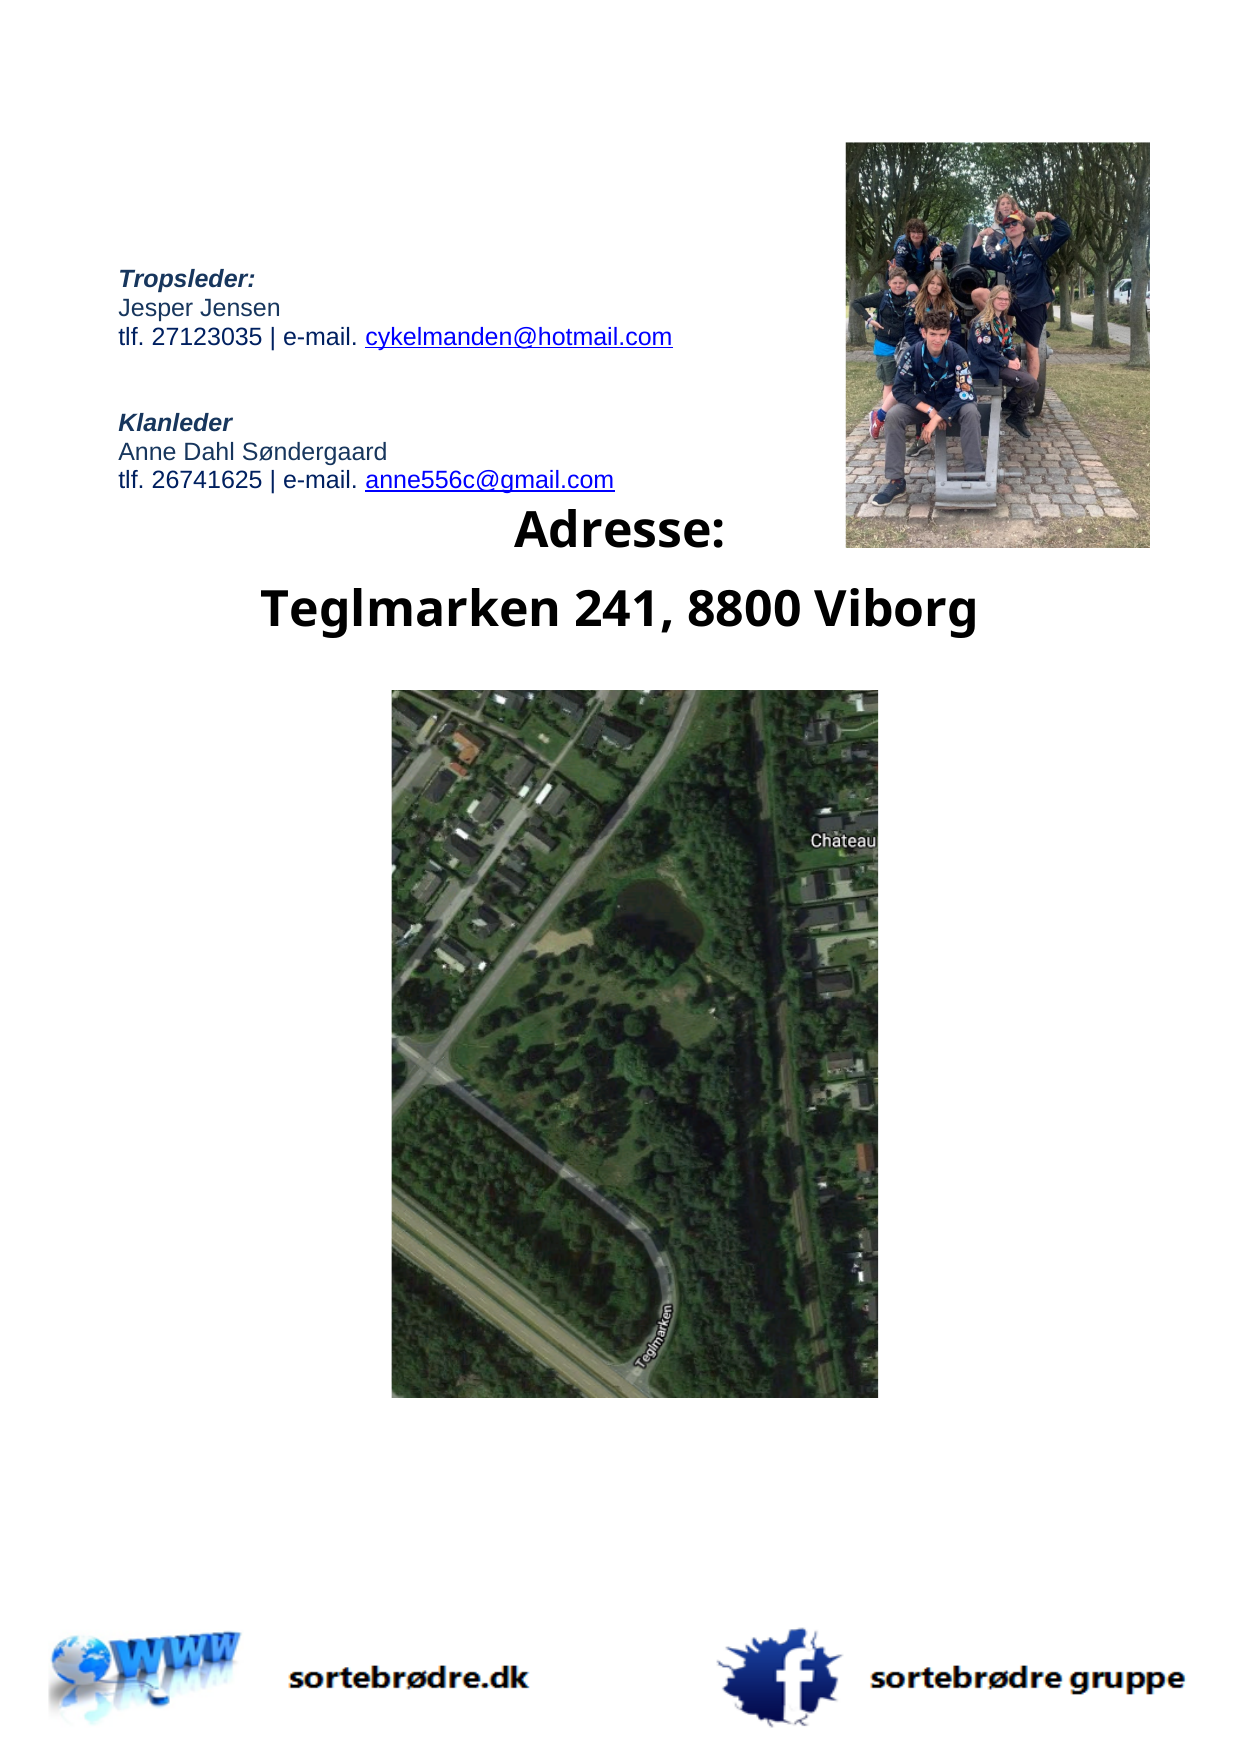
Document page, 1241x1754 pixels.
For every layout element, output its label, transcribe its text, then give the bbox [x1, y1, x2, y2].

text Anne Dahl Søndergaard tlf. 26741625 | e-mail. anne556c@gmail.com [118, 437, 845, 494]
picture [20, 1618, 1223, 1734]
text Adresse: Teglmarken 241, 8800 Viborg [118, 494, 1122, 641]
picture [391, 690, 879, 1398]
text Tropsleder: [118, 264, 845, 293]
picture [846, 143, 1150, 548]
text Klanleder [118, 408, 845, 437]
text Jesper Jensen tlf. 27123035 | e-mail. cykelmanden@hotmail.com [118, 293, 845, 351]
